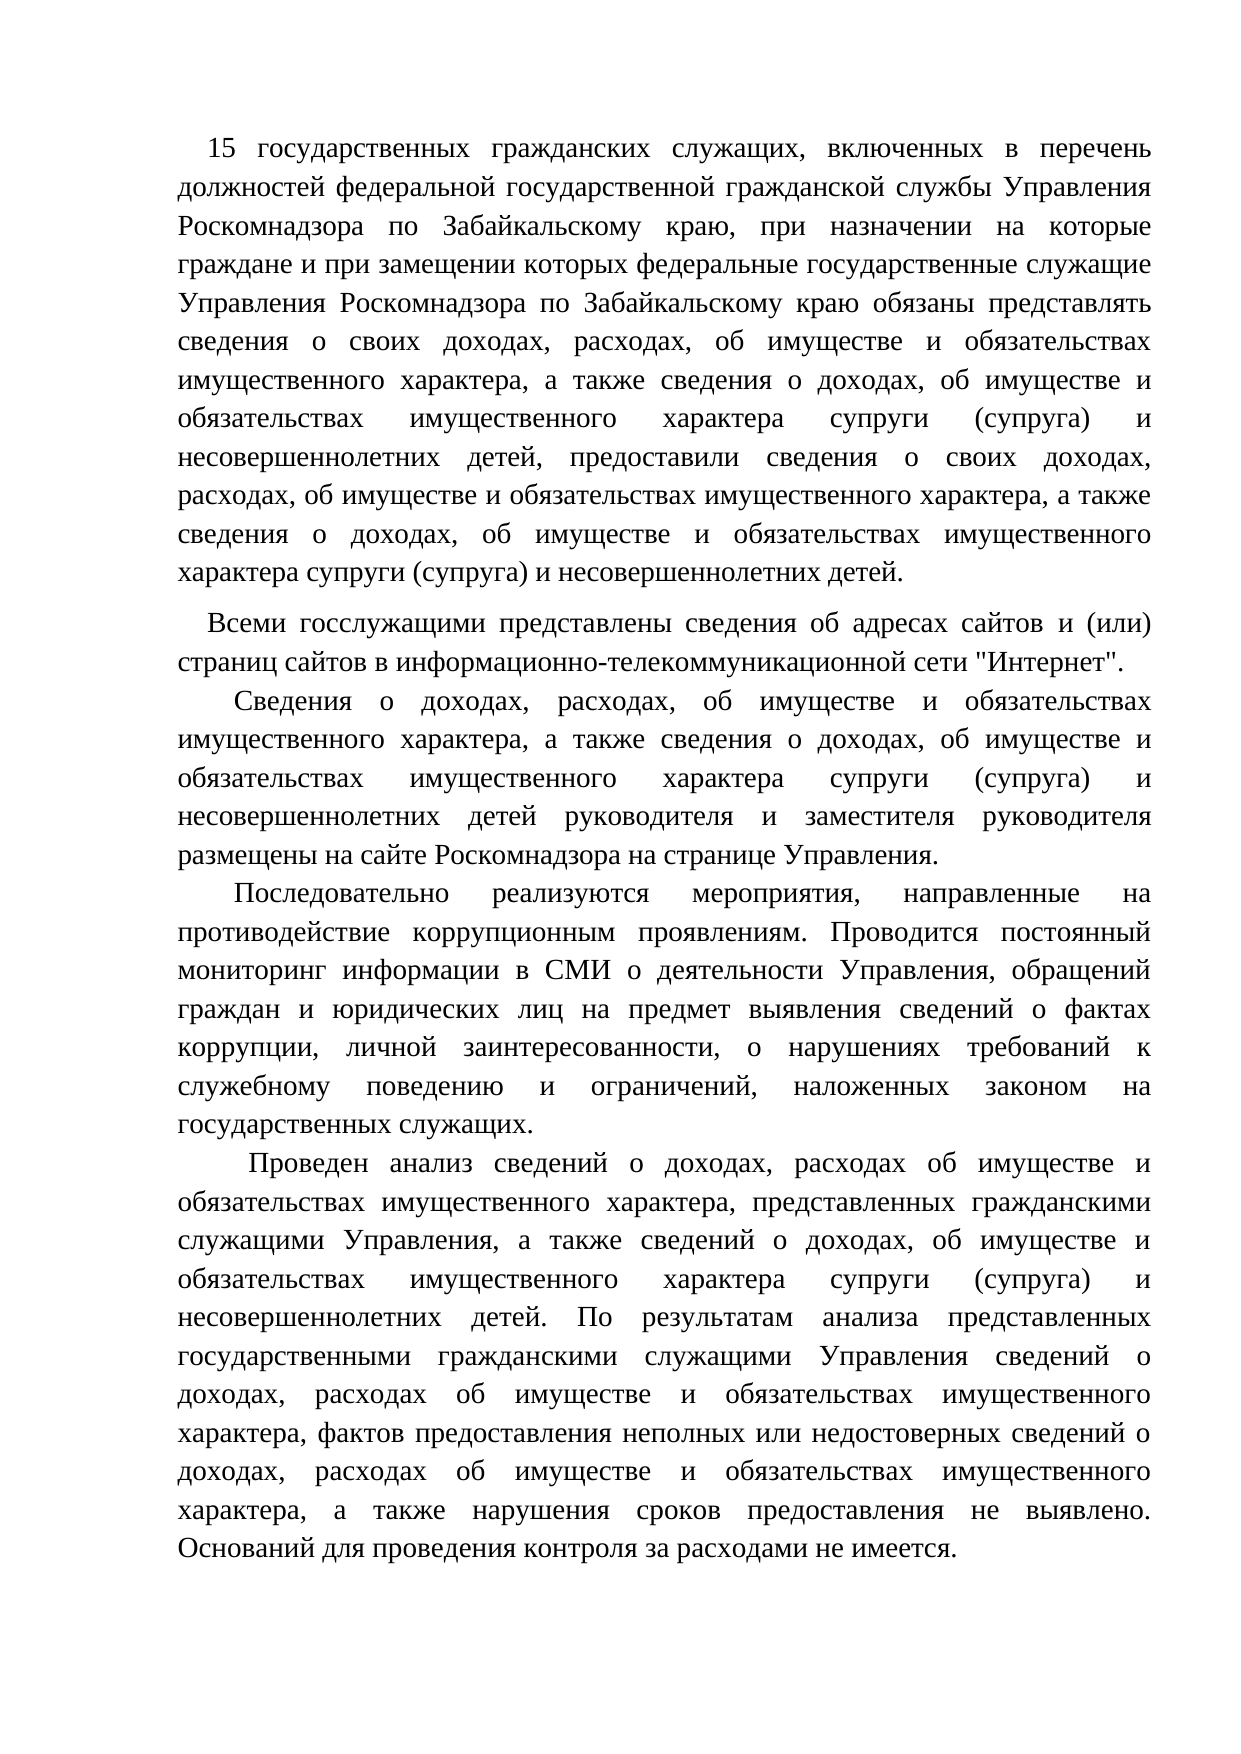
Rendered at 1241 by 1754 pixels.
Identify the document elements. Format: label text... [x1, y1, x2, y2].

text Проведен анализ сведений о доходах, расходах об имуществе и обязательствах имущественного характера, представленных гражданскими служащими Управления, а также сведений о доходах, об имуществе и обязательствах имущественного характера супруги (супруга) и несовершеннолетних детей. По результатам анализа представленных государственными гражданскими служащими Управления сведений о доходах, расходах об имуществе и обязательствах имущественного характера, фактов предоставления неполных или недостоверных сведений о доходах, расходах об имуществе и обязательствах имущественного характера, а также нарушения сроков предоставления не выявлено. Оснований для проведения контроля за расходами не имеется. [177, 1145, 1152, 1564]
text Сведения о доходах, расходах, об имуществе и обязательствах имущественного характера, а также сведения о доходах, об имуществе и обязательствах имущественного характера супруги (супруга) и несовершеннолетних детей руководителя и заместителя руководителя размещены на сайте Роскомнадзора на странице Управления. [177, 683, 1152, 870]
text 15 государственных гражданских служащих, включенных в перечень должностей федеральной государственной гражданской службы Управления Роскомнадзора по Забайкальскому краю, при назначении на которые граждане и при замещении которых федеральные государственные служащие Управления Роскомнадзора по Забайкальскому краю обязаны представлять сведения о своих доходах, расходах, об имуществе и обязательствах имущественного характера, а также сведения о доходах, об имуществе и обязательствах имущественного характера супруги (супруга) и несовершеннолетних детей, предоставили сведения о своих доходах, расходах, об имуществе и обязательствах имущественного характера, а также сведения о доходах, об имуществе и обязательствах имущественного характера супруги (супруга) и несовершеннолетних детей. [177, 131, 1152, 588]
text Последовательно реализуются мероприятия, направленные на противодействие коррупционным проявлениям. Проводится постоянный мониторинг информации в СМИ о деятельности Управления, обращений граждан и юридических лиц на предмет выявления сведений о фактах коррупции, личной заинтересованности, о нарушениях требований к служебному поведению и ограничений, наложенных законом на государственных служащих. [177, 875, 1152, 1140]
text Всеми госслужащими представлены сведения об адресах сайтов и (или) страниц сайтов в информационно-телекоммуникационной сети "Интернет". [177, 606, 1152, 678]
